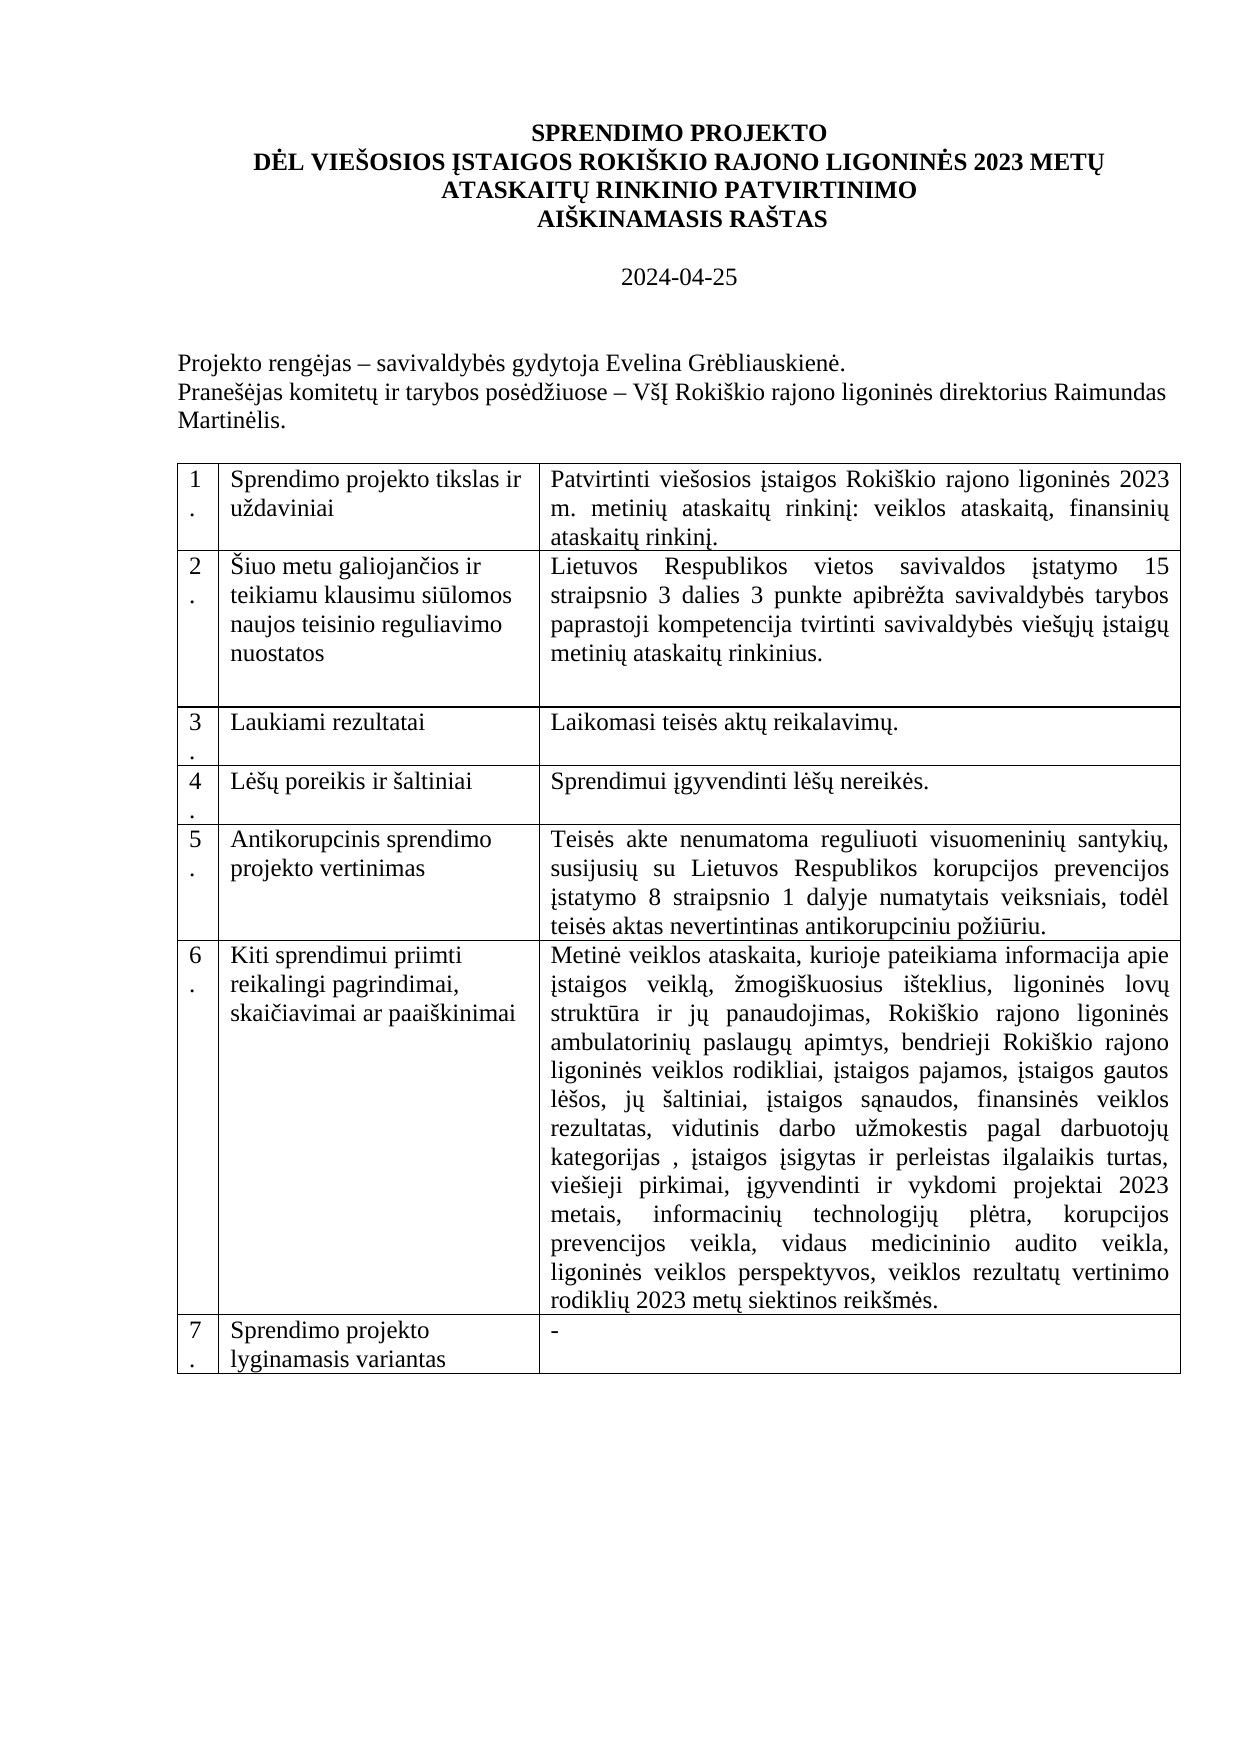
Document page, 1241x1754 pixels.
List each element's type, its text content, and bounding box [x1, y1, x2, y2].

text Pranešėjas komitetų ir tarybos posėdžiuose – VšĮ Rokiškio rajono ligoninės direktorius Raimundas Martinėlis. [177, 377, 1181, 434]
table_header 1. [178, 464, 218, 550]
table_cell 3. [178, 708, 218, 765]
table_cell Kiti sprendimui priimti reikalingi pagrindimai, skaičiavimai ar paaiškinimai [219, 941, 539, 1314]
table_cell Lietuvos Respublikos vietos savivaldos įstatymo 15 straipsnio 3 dalies 3 punkte apibrėžta savivaldybės tarybos paprastoji kompetencija tvirtinti savivaldybės viešųjų įstaigų metinių ataskaitų rinkinius. [540, 551, 1180, 706]
table_cell Antikorupcinis sprendimo projekto vertinimas [219, 825, 539, 939]
table_cell Teisės akte nenumatoma reguliuoti visuomeninių santykių, susijusių su Lietuvos Respublikos korupcijos prevencijos įstatymo 8 straipsnio 1 dalyje numatytais veiksniais, todėl teisės aktas nevertintinas antikorupciniu požiūriu. [540, 825, 1180, 939]
table_cell Lėšų poreikis ir šaltiniai [219, 766, 539, 823]
text 2024-04-25 [177, 262, 1181, 291]
table_cell Laikomasi teisės aktų reikalavimų. [540, 708, 1180, 765]
text Projekto rengėjas – savivaldybės gydytoja Evelina Grėbliauskienė. [177, 348, 1181, 377]
text SPRENDIMO PROJEKTO [177, 118, 1181, 147]
table_cell Sprendimo projekto lyginamasis variantas [219, 1315, 539, 1373]
table_header Sprendimo projekto tikslas ir uždaviniai [219, 464, 539, 550]
table_cell Metinė veiklos ataskaita, kurioje pateikiama informacija apie įstaigos veiklą, žmogiškuosius išteklius, ligoninės lovų struktūra ir jų panaudojimas, Rokiškio rajono ligoninės ambulatorinių paslaugų apimtys, bendrieji Rokiškio rajono ligoninės veiklos rodikliai, įstaigos pajamos, įstaigos gautos lėšos, jų šaltiniai, įstaigos sąnaudos, finansinės veiklos rezultatas, vidutinis darbo užmokestis pagal darbuotojų kategorijas , įstaigos įsigytas ir perleistas ilgalaikis turtas, viešieji pirkimai, įgyvendinti ir vykdomi projektai 2023 metais, informacinių technologijų plėtra, korupcijos prevencijos veikla, vidaus medicininio audito veikla, ligoninės veiklos perspektyvos, veiklos rezultatų vertinimo rodiklių 2023 metų siektinos reikšmės. [540, 941, 1180, 1314]
table_cell Sprendimui įgyvendinti lėšų nereikės. [540, 766, 1180, 823]
table_cell - [540, 1315, 1180, 1373]
table_cell Šiuo metu galiojančios ir teikiamu klausimu siūlomos naujos teisinio reguliavimo nuostatos [219, 551, 539, 706]
text DĖL VIEŠOSIOS ĮSTAIGOS ROKIŠKIO RAJONO LIGONINĖS 2023 METŲ ATASKAITŲ RINKINIO PATVIRTINIMO [177, 147, 1181, 204]
text AIŠKINAMASIS RAŠTAS [177, 204, 1181, 233]
table_cell 7. [178, 1315, 218, 1373]
table_cell 2. [178, 551, 218, 706]
table_cell 5. [178, 825, 218, 939]
table_header Patvirtinti viešosios įstaigos Rokiškio rajono ligoninės 2023 m. metinių ataskaitų rinkinį: veiklos ataskaitą, finansinių ataskaitų rinkinį. [540, 464, 1180, 550]
table_cell 6. [178, 941, 218, 1314]
table_cell 4. [178, 766, 218, 823]
table_cell Laukiami rezultatai [219, 708, 539, 765]
